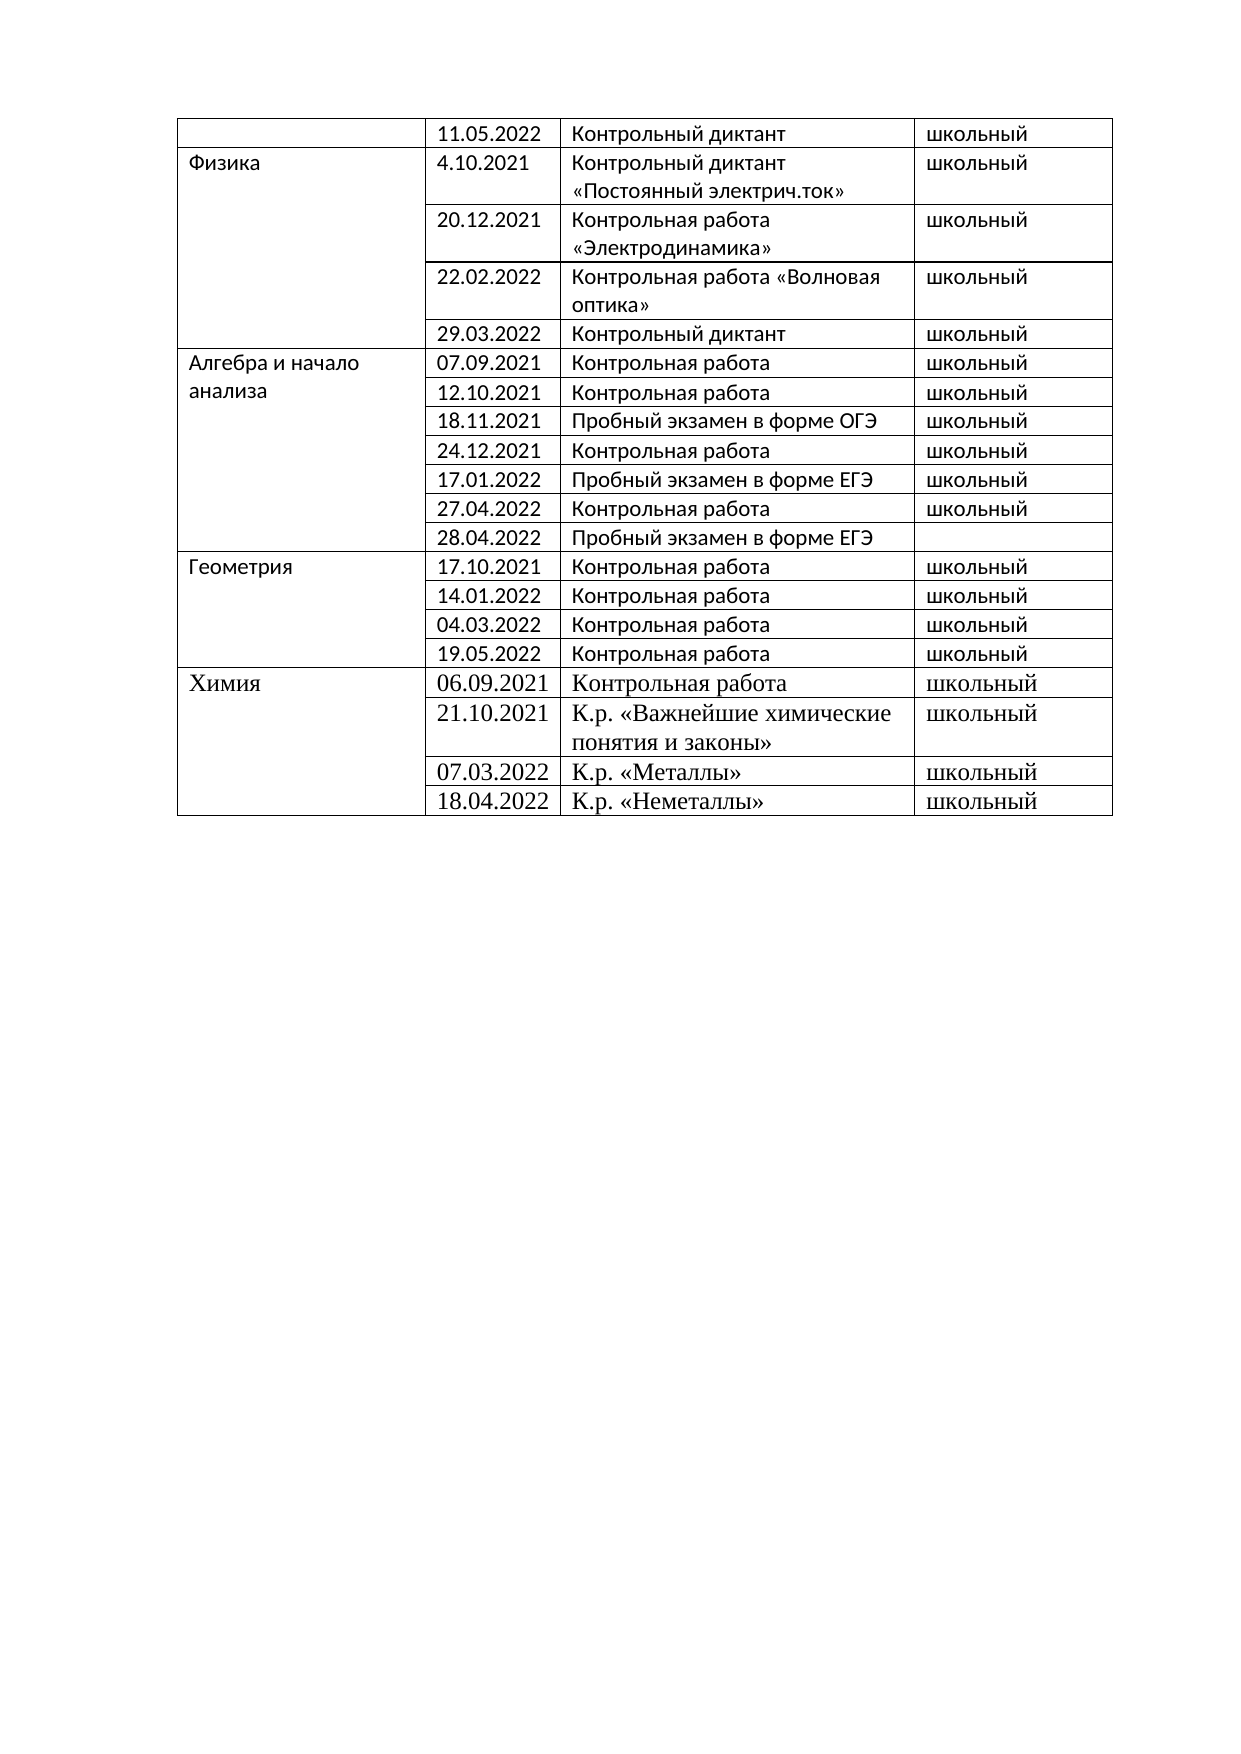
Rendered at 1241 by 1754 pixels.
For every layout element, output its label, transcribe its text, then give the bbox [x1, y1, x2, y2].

table_cell Физика [178, 148, 425, 347]
table_cell Контрольный диктант «Постоянный электрич.ток» [561, 148, 914, 204]
table_cell Контрольная работа «Волновая оптика» [561, 263, 914, 318]
table_cell 27.04.2022 [426, 494, 560, 522]
table_cell 19.05.2022 [426, 639, 560, 667]
table_cell школьный [915, 639, 1112, 667]
table_cell школьный [915, 378, 1112, 406]
table_cell Геометрия [178, 552, 425, 667]
table_cell Химия [178, 668, 425, 815]
table_cell 07.09.2021 [426, 349, 560, 377]
table_cell 11.05.2022 [426, 119, 560, 147]
table_cell Контрольная работа [561, 610, 914, 638]
table_cell Контрольный диктант [561, 119, 914, 147]
table_cell школьный [915, 581, 1112, 609]
table_cell школьный [915, 698, 1112, 756]
table_cell школьный [915, 494, 1112, 522]
table_cell школьный [915, 610, 1112, 638]
table_cell Контрольная работа [561, 552, 914, 580]
table_cell [915, 523, 1112, 551]
table_cell 22.02.2022 [426, 263, 560, 318]
table_cell К.р. «Металлы» [561, 757, 914, 785]
table_cell Контрольная работа [561, 349, 914, 377]
table_cell школьный [915, 349, 1112, 377]
table_cell Контрольная работа [561, 494, 914, 522]
table_cell 12.10.2021 [426, 378, 560, 406]
table_cell школьный [915, 465, 1112, 493]
table_cell Алгебра и начало анализа [178, 349, 425, 551]
table_cell К.р. «Важнейшие химические понятия и законы» [561, 698, 914, 756]
table_cell школьный [915, 263, 1112, 318]
table_cell Контрольная работа [561, 581, 914, 609]
table_cell Контрольный диктант [561, 320, 914, 347]
table_cell 20.12.2021 [426, 205, 560, 261]
table_cell 28.04.2022 [426, 523, 560, 551]
table_cell 17.01.2022 [426, 465, 560, 493]
table_cell школьный [915, 668, 1112, 697]
table_cell школьный [915, 119, 1112, 147]
table_cell Контрольная работа [561, 378, 914, 406]
table_cell 4.10.2021 [426, 148, 560, 204]
table_cell Пробный экзамен в форме ОГЭ [561, 407, 914, 435]
table_cell школьный [915, 320, 1112, 347]
table_cell Пробный экзамен в форме ЕГЭ [561, 465, 914, 493]
table_cell Контрольная работа [561, 436, 914, 464]
table_cell школьный [915, 407, 1112, 435]
table_cell Пробный экзамен в форме ЕГЭ [561, 523, 914, 551]
table_cell школьный [915, 552, 1112, 580]
table_cell 06.09.2021 [426, 668, 560, 697]
table_cell 04.03.2022 [426, 610, 560, 638]
table_cell школьный [915, 205, 1112, 261]
table_cell 29.03.2022 [426, 320, 560, 347]
table_cell школьный [915, 436, 1112, 464]
table_cell 14.01.2022 [426, 581, 560, 609]
table_cell Контрольная работа «Электродинамика» [561, 205, 914, 261]
table_cell 18.11.2021 [426, 407, 560, 435]
table_cell Контрольная работа [561, 668, 914, 697]
table_cell школьный [915, 786, 1112, 815]
table_cell Контрольная работа [561, 639, 914, 667]
table_cell 24.12.2021 [426, 436, 560, 464]
table_cell школьный [915, 148, 1112, 204]
table_cell 17.10.2021 [426, 552, 560, 580]
table_cell 18.04.2022 [426, 786, 560, 815]
table_cell 07.03.2022 [426, 757, 560, 785]
table_cell школьный [915, 757, 1112, 785]
table_cell К.р. «Неметаллы» [561, 786, 914, 815]
table_cell 21.10.2021 [426, 698, 560, 756]
